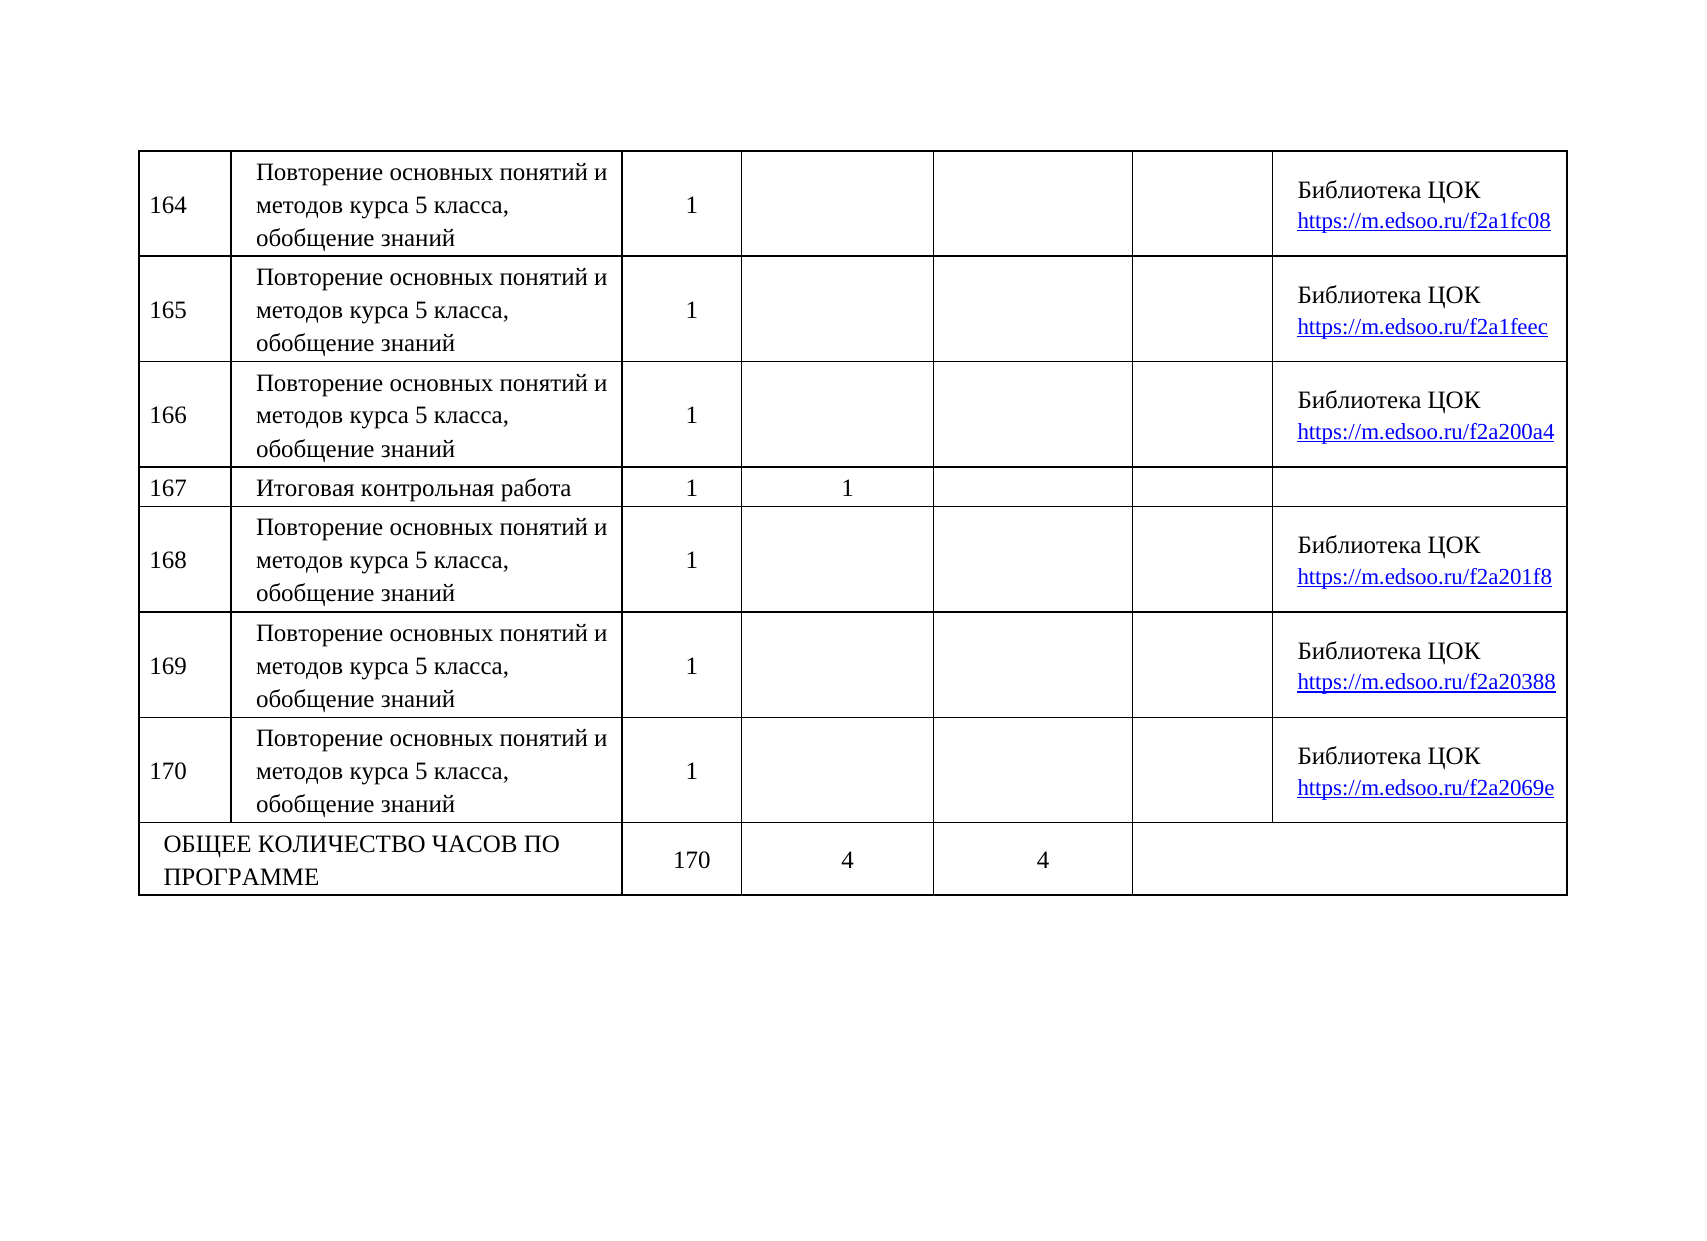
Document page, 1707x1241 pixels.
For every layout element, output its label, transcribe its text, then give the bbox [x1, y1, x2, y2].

table_cell ОБЩЕЕ КОЛИЧЕСТВО ЧАСОВ ПО ПРОГРАММЕ [140, 823, 621, 894]
table_cell [934, 507, 1132, 611]
table_cell 1 [623, 613, 741, 716]
table_cell [934, 257, 1132, 361]
table_cell Повторение основных понятий и методов курса 5 класса, обобщение знаний [232, 507, 621, 611]
table_cell [1133, 152, 1272, 255]
table_cell [934, 362, 1132, 466]
table_cell 167 [140, 468, 230, 506]
table_cell [742, 152, 933, 255]
table_cell [934, 613, 1132, 716]
table_cell 165 [140, 257, 230, 361]
table_cell 1 [623, 718, 741, 822]
table_cell 1 [623, 152, 741, 255]
table_cell 164 [140, 152, 230, 255]
table_cell 4 [934, 823, 1132, 894]
table_cell 1 [742, 468, 933, 506]
table_cell Повторение основных понятий и методов курса 5 класса, обобщение знаний [232, 362, 621, 466]
table_cell Библиотека ЦОК https://m.edsoo.ru/f2a1fc08 [1273, 152, 1566, 255]
table_cell [934, 468, 1132, 506]
table_cell 168 [140, 507, 230, 611]
table_cell Библиотека ЦОК https://m.edsoo.ru/f2a201f8 [1273, 507, 1566, 611]
table_cell Библиотека ЦОК https://m.edsoo.ru/f2a2069e [1273, 718, 1566, 822]
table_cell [232, 257, 621, 361]
table_cell Повторение основных понятий и методов курса 5 класса, обобщение знаний [232, 613, 621, 716]
table_cell Библиотека ЦОК https://m.edsoo.ru/f2a1feec [1273, 257, 1566, 361]
table_cell 1 [623, 257, 741, 361]
table_cell [1133, 613, 1272, 716]
table_cell [1273, 468, 1566, 506]
table_cell [1133, 468, 1272, 506]
table_cell [1133, 257, 1272, 361]
table_cell 4 [742, 823, 933, 894]
table_cell 1 [623, 468, 741, 506]
table_cell [1133, 823, 1566, 894]
table_cell 1 [623, 507, 741, 611]
table_cell 169 [140, 613, 230, 716]
table_cell 1 [623, 362, 741, 466]
table_cell Итоговая контрольная работа [232, 468, 621, 506]
table_cell [1133, 362, 1272, 466]
table_cell [742, 718, 933, 822]
table_cell [934, 718, 1132, 822]
table_cell Библиотека ЦОК https://m.edsoo.ru/f2a20388 [1273, 613, 1566, 716]
table_cell [742, 257, 933, 361]
table_cell [742, 362, 933, 466]
table_cell [742, 507, 933, 611]
table_cell [1133, 718, 1272, 822]
table_cell Библиотека ЦОК https://m.edsoo.ru/f2a200a4 [1273, 362, 1566, 466]
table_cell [232, 152, 621, 255]
table_cell [742, 613, 933, 716]
table_cell [1133, 507, 1272, 611]
table_cell 170 [140, 718, 230, 822]
table_cell 170 [623, 823, 741, 894]
table_cell 166 [140, 362, 230, 466]
table_cell [934, 152, 1132, 255]
table_cell Повторение основных понятий и методов курса 5 класса, обобщение знаний [232, 718, 621, 822]
